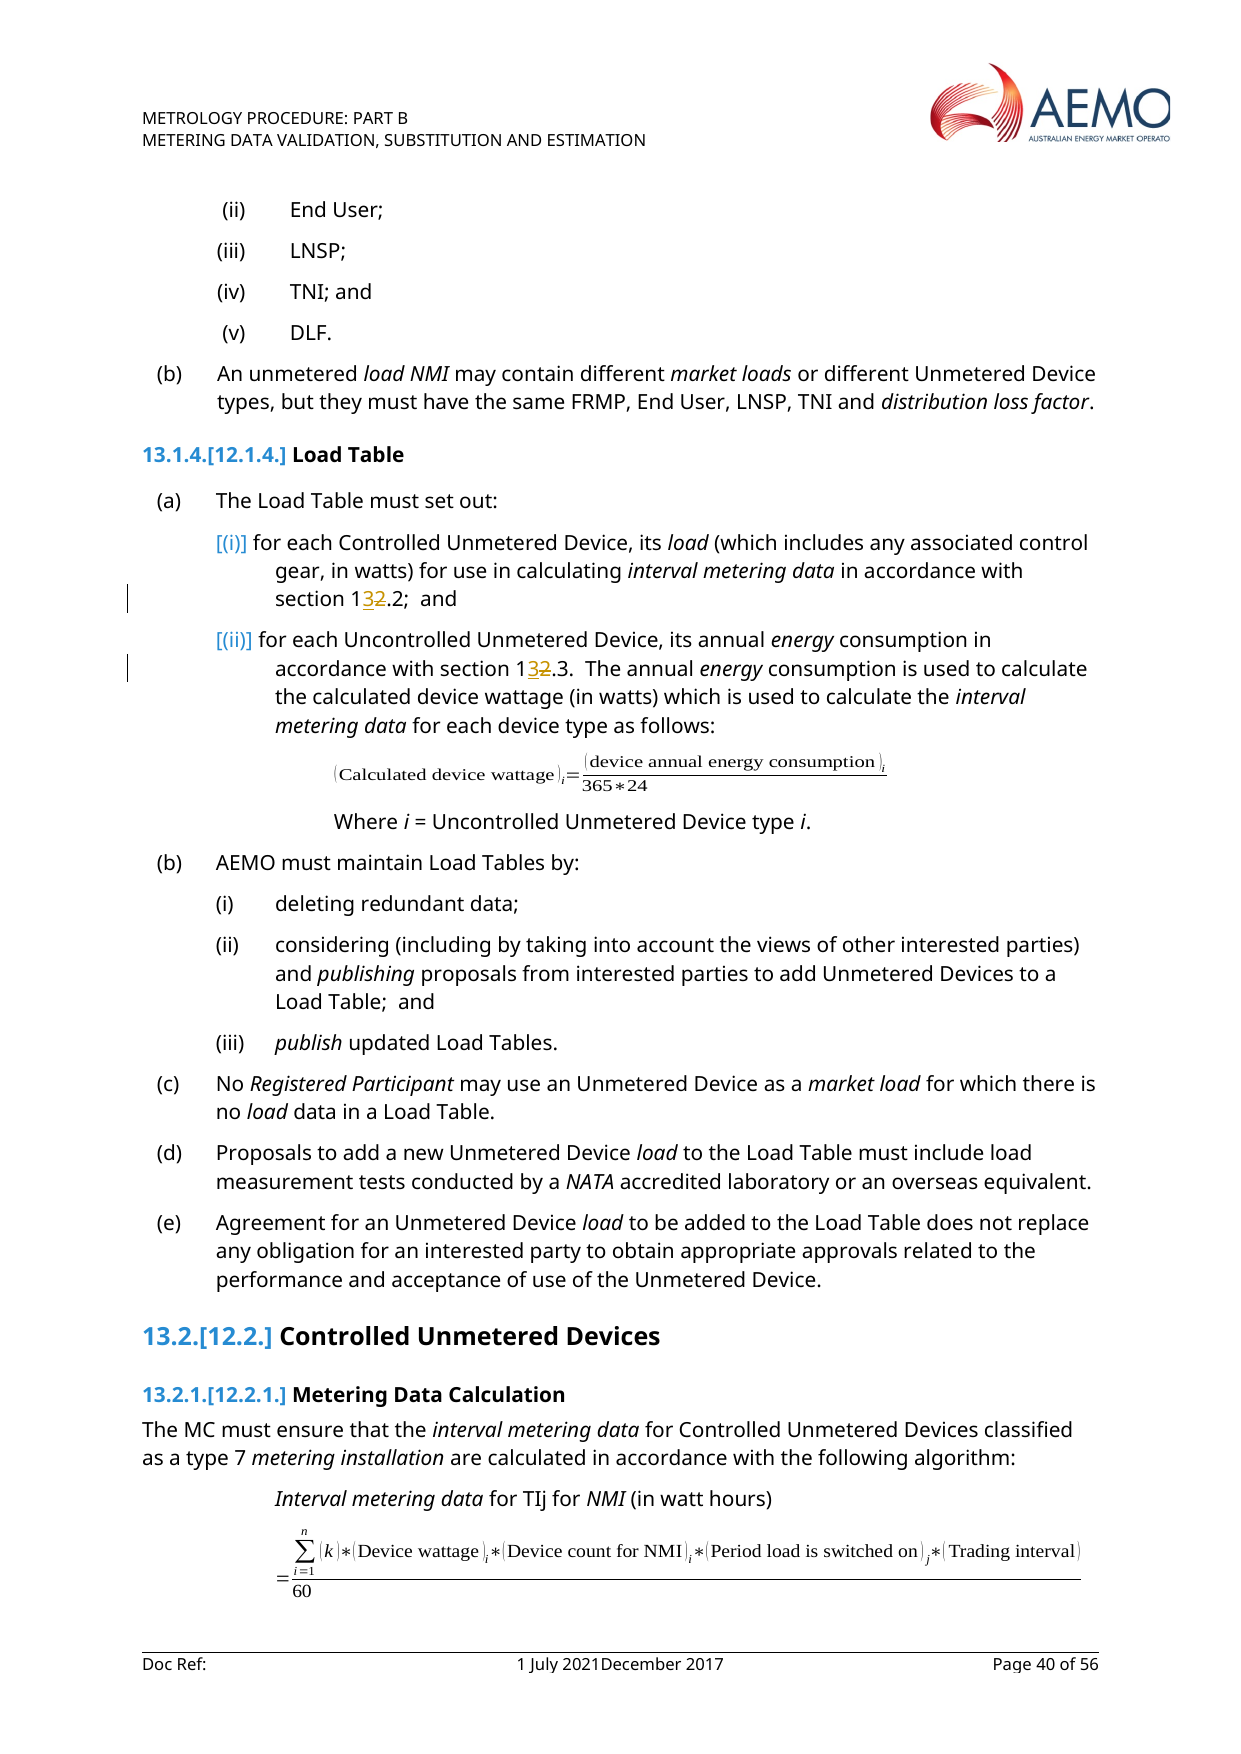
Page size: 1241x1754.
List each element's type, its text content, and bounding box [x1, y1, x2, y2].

list TNI; and [245, 277, 1098, 305]
list for each Uncontrolled Unmetered Device, its annual energy consumption in accordance with section 1.3. The annual energy consumption is used to calculate the calculated device wattage (in watts) which is used to calculate the interval metering data for each device type as follows: [216, 625, 1098, 739]
picture [929, 62, 1170, 141]
list publish updated Load Tables. [216, 1028, 1098, 1057]
list deleting redundant data; [216, 889, 1098, 918]
list An unmetered load NMI may contain different market loads or different Unmetered Device types, but they must have the same FRMP, End User, LNSP, TNI and distribution loss factor. [157, 359, 1098, 416]
list DLF. [245, 318, 1098, 346]
list The MC must ensure that the interval metering data for Controlled Unmetered Devices classified as a type 7 metering installation are calculated in accordance with the following algorithm: [142, 1415, 1098, 1472]
list considering (including by taking into account the views of other interested parties) and publishing proposals from interested parties to add Unmetered Devices to a Load Table; and [216, 930, 1098, 1016]
text Interval metering data for TIj for NMI (in watt hours) [275, 1484, 1098, 1512]
list No Registered Participant may use an Unmetered Device as a market load for which there is no load data in a Load Table. [157, 1069, 1098, 1126]
list for each Controlled Unmetered Device, its load (which includes any associated control gear, in watts) for use in calculating interval metering data in accordance with section 1.2; and [216, 528, 1098, 613]
subtitle Load Table [142, 441, 1098, 469]
list Agreement for an Unmetered Device load to be added to the Load Table does not replace any obligation for an interested party to obtain appropriate approvals related to the performance and acceptance of use of the Unmetered Device. [157, 1208, 1098, 1293]
list End User; [245, 195, 1098, 223]
text Where i = Uncontrolled Unmetered Device type i. [334, 807, 1098, 836]
list LNSP; [245, 236, 1098, 264]
list AEMO must maintain Load Tables by: [157, 848, 1098, 877]
list Proposals to add a new Unmetered Device load to the Load Table must include load measurement tests conducted by a NATA accredited laboratory or an overseas equivalent. [157, 1138, 1098, 1195]
list The Load Table must set out: [157, 487, 1098, 515]
subtitle Controlled Unmetered Devices [142, 1318, 1098, 1352]
subtitle Metering Data Calculation [142, 1380, 1098, 1408]
